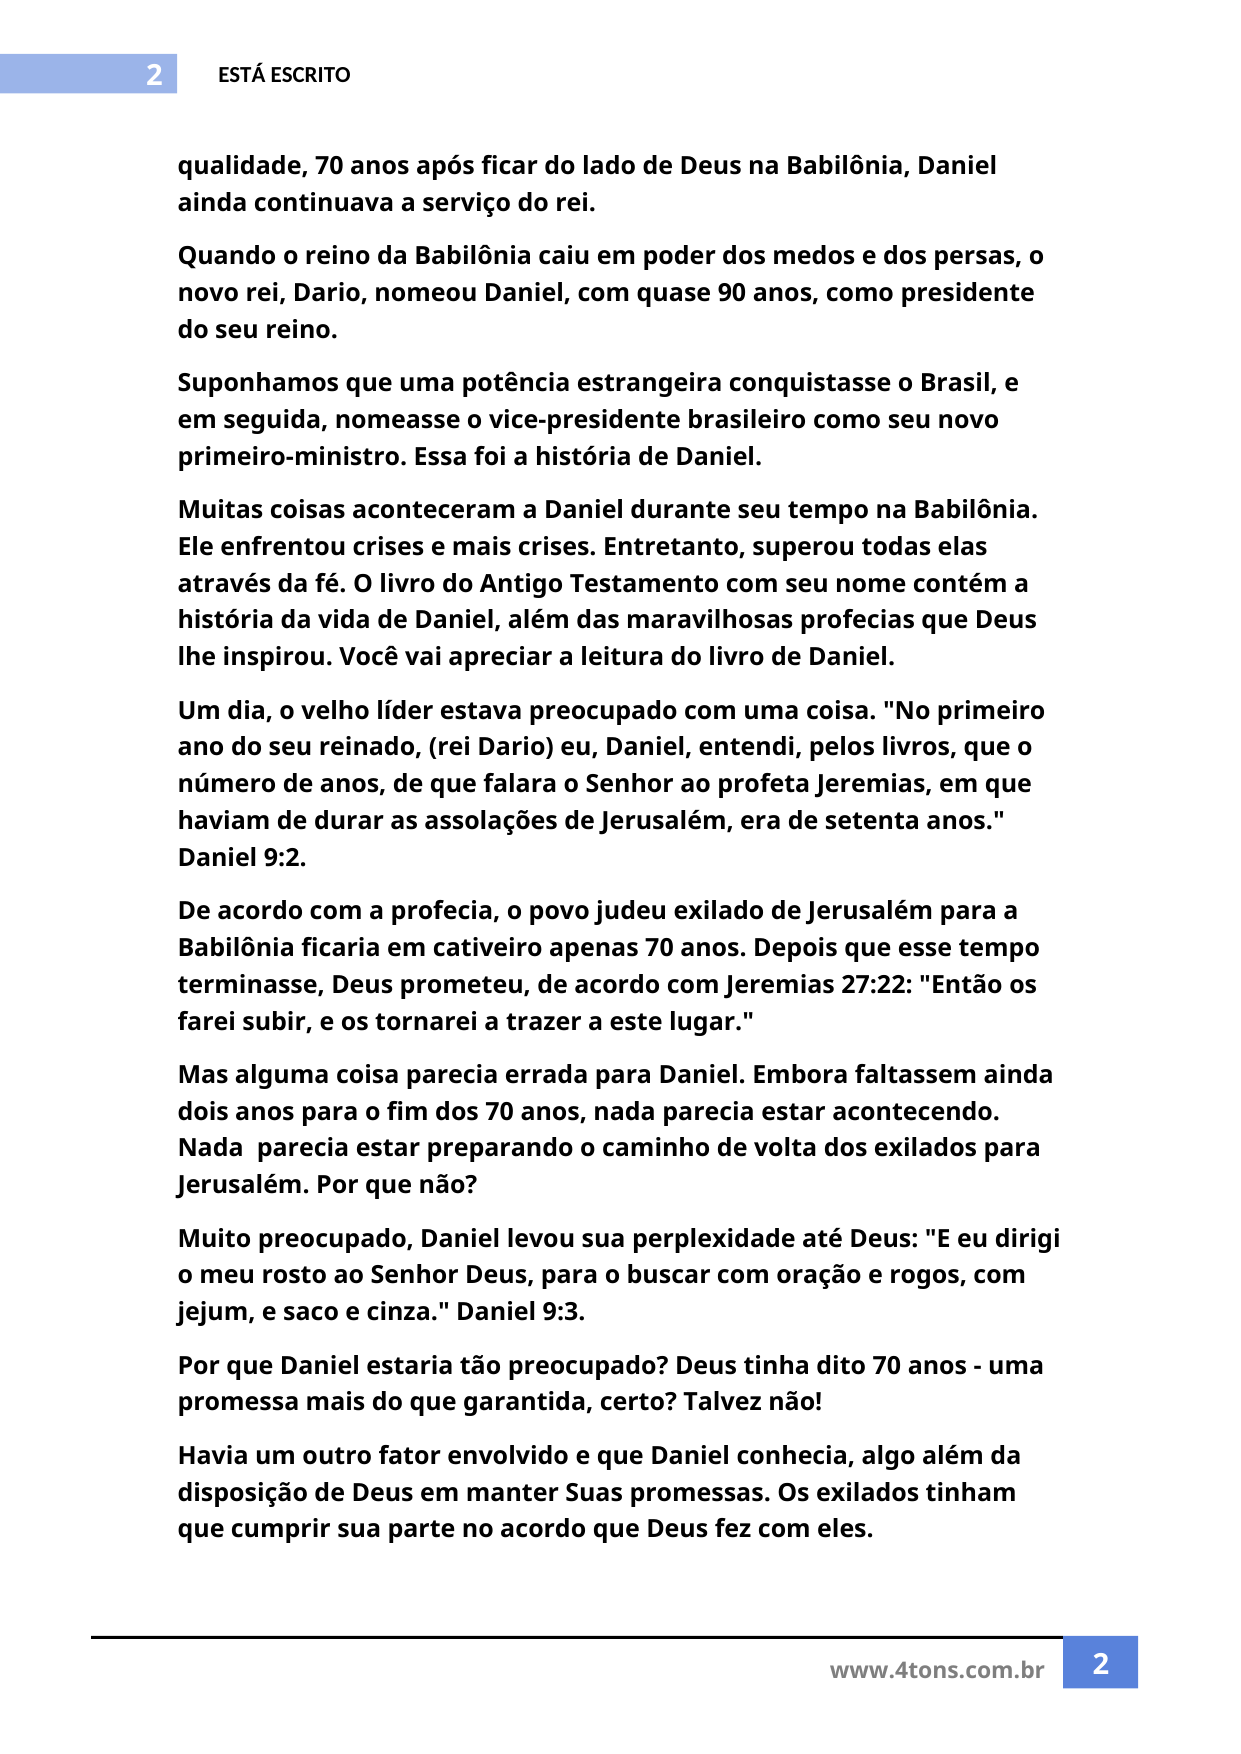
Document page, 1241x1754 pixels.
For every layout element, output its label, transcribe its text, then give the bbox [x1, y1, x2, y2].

text Muitas coisas aconteceram a Daniel durante seu tempo na Babilônia. Ele enfrentou crises e mais crises. Entretanto, superou todas elas através da fé. O livro do Antigo Testamento com seu nome contém a história da vida de Daniel, além das maravilhosas profecias que Deus lhe inspirou. Você vai apreciar a leitura do livro de Daniel. [177, 492, 1063, 673]
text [177, 148, 1063, 218]
text De acordo com a profecia, o povo judeu exilado de Jerusalém para a Babilônia ficaria em cativeiro apenas 70 anos. Depois que esse tempo terminasse, Deus prometeu, de acordo com Jeremias 27:22: "Então os farei subir, e os tornarei a trazer a este lugar." [177, 893, 1063, 1037]
text Mas alguma coisa parecia errada para Daniel. Embora faltassem ainda dois anos para o fim dos 70 anos, nada parecia estar acontecendo. Nada parecia estar preparando o caminho de volta dos exilados para Jerusalém. Por que não? [177, 1057, 1063, 1201]
text Quando o reino da Babilônia caiu em poder dos medos e dos persas, o novo rei, Dario, nomeou Daniel, com quase 90 anos, como presidente do seu reino. [177, 238, 1063, 345]
text Havia um outro fator envolvido e que Daniel conhecia, algo além da disposição de Deus em manter Suas promessas. Os exilados tinham que cumprir sua parte no acordo que Deus fez com eles. [177, 1437, 1063, 1545]
text Por que Daniel estaria tão preocupado? Deus tinha dito 70 anos - uma promessa mais do que garantida, certo? Talvez não! [177, 1347, 1063, 1418]
text Suponhamos que uma potência estrangeira conquistasse o Brasil, e em seguida, nomeasse o vice-presidente brasileiro como seu novo primeiro-ministro. Essa foi a história de Daniel. [177, 365, 1063, 472]
text Um dia, o velho líder estava preocupado com uma coisa. "No primeiro ano do seu reinado, (rei Dario) eu, Daniel, entendi, pelos livros, que o número de anos, de que falara o Senhor ao profeta Jeremias, em que haviam de durar as assolações de Jerusalém, era de setenta anos." Daniel 9:2. [177, 692, 1063, 873]
text Muito preocupado, Daniel levou sua perplexidade até Deus: "E eu dirigi o meu rosto ao Senhor Deus, para o buscar com oração e rogos, com jejum, e saco e cinza." Daniel 9:3. [177, 1220, 1063, 1328]
